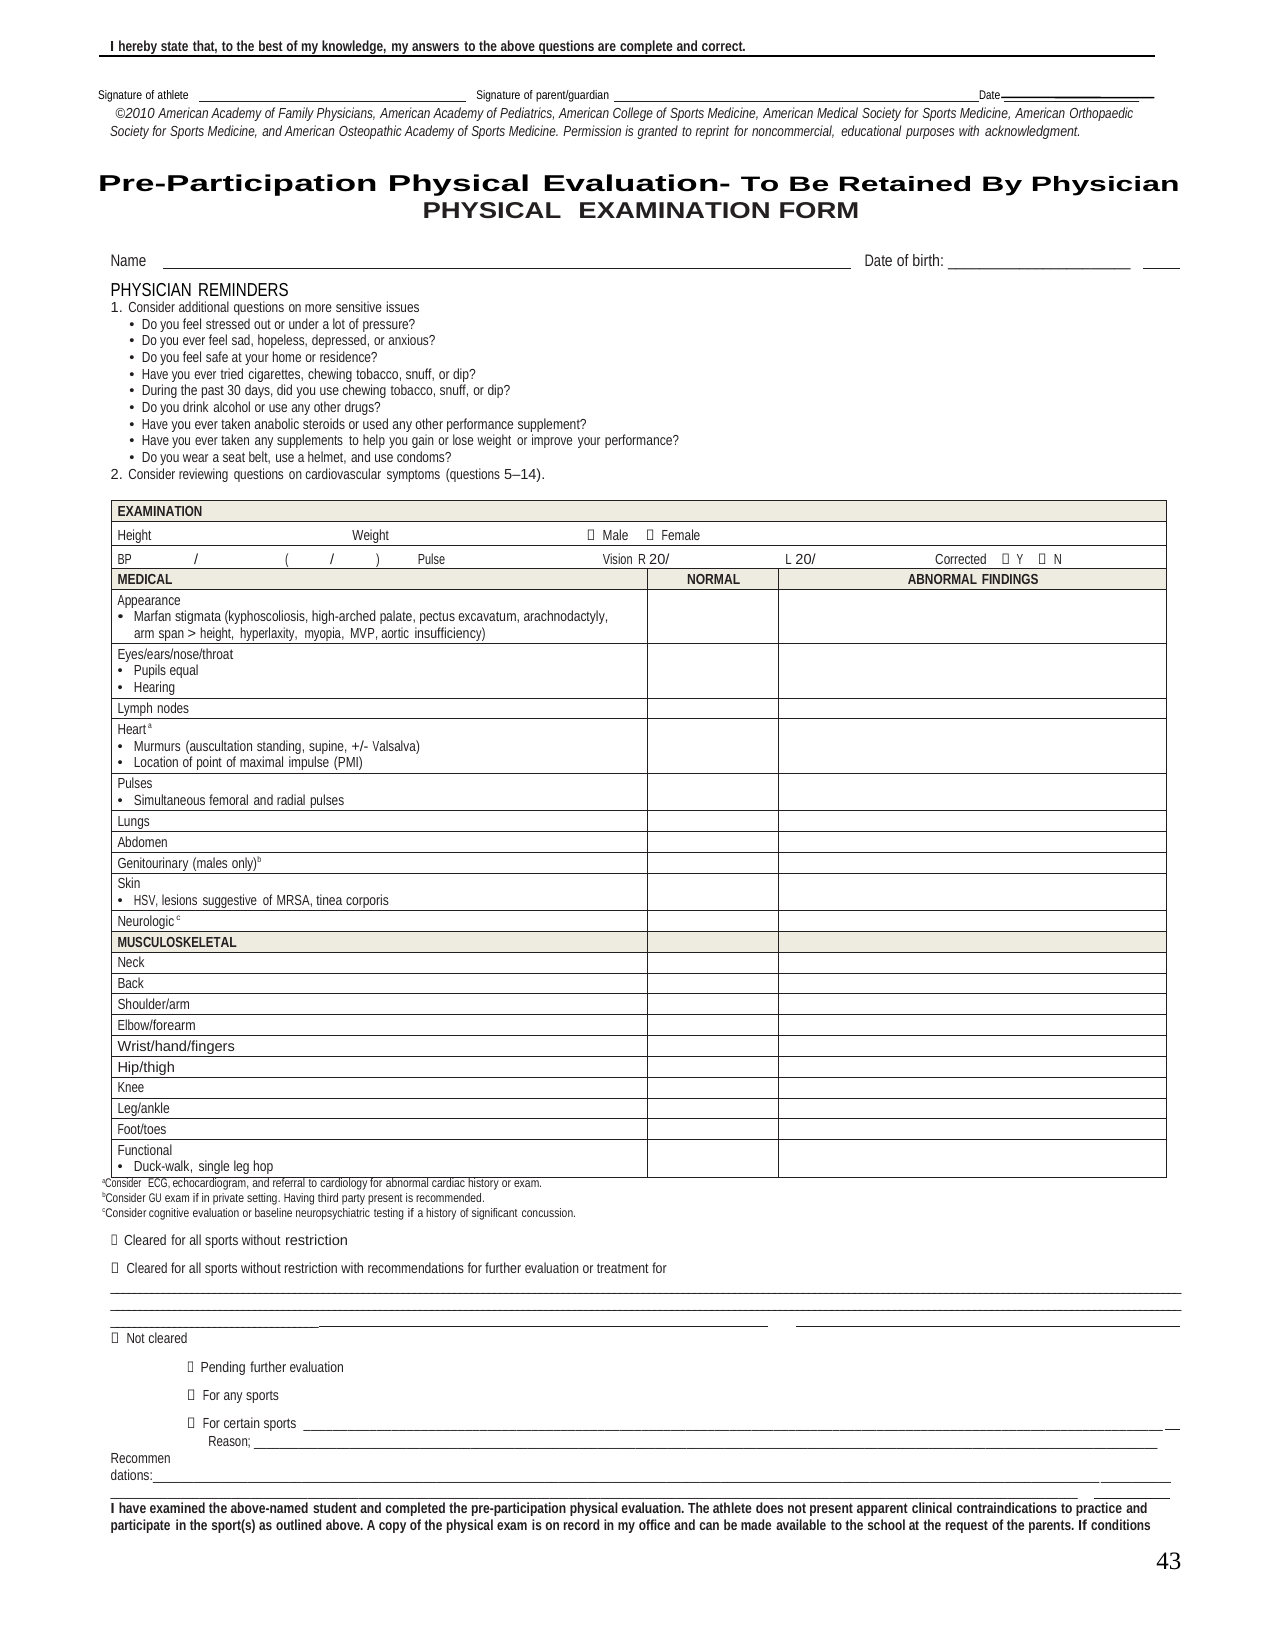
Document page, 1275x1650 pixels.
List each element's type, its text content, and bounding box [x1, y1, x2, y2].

table_cell [648, 1036, 778, 1056]
table_cell [779, 932, 1166, 952]
text bConsider GU exam if in private setting. Having third party present is recommended. [102, 1191, 1183, 1205]
text • Do you feel safe at your home or residence? [129, 349, 1183, 366]
table_cell [648, 1140, 778, 1177]
table_cell Skin • HSV, lesions suggestive of MRSA, tinea corporis [112, 874, 647, 910]
table_cell [648, 953, 778, 972]
table_cell Foot/toes [112, 1119, 647, 1139]
table_cell [779, 719, 1166, 772]
text I hereby state that, to the best of my knowledge, my answers to the above questions are complete and correct. [110, 37, 1183, 54]
table_cell [648, 811, 778, 831]
table_cell Functional • Duck-walk, single leg hop [112, 1140, 647, 1177]
text  Cleared for all sports without restriction [110, 1230, 1183, 1250]
table_cell [648, 832, 778, 852]
table_cell Neurologic c [112, 911, 647, 931]
table_cell [779, 699, 1166, 718]
table_cell [779, 994, 1166, 1014]
table_cell [779, 590, 1166, 643]
table_cell [779, 644, 1166, 697]
table_cell [779, 874, 1166, 910]
table_header EXAMINATION [112, 501, 1166, 521]
table_cell Abdomen [112, 832, 647, 852]
table_cell Genitourinary (males only)b [112, 853, 647, 872]
text  Cleared for all sports without restriction with recommendations for further evaluation or treatment for __________________________________________________________________________________________________________________________________________________________________________________________________________________________________________________________________________________________________________________________________________________________________________________________________________________________ [110, 1258, 1183, 1328]
text 2. Consider reviewing questions on cardiovascular symptoms (questions 5–14). [110, 466, 1183, 482]
table_cell [648, 911, 778, 931]
table_cell [648, 853, 778, 872]
table_cell NORMAL [648, 569, 778, 589]
text 1. Consider additional questions on more sensitive issues [110, 300, 1183, 316]
table_cell [779, 1119, 1166, 1139]
text Name Date of birth: _______________________ [110, 251, 1183, 270]
table_cell Pulses • Simultaneous femoral and radial pulses [112, 774, 647, 810]
text  Pending further evaluation [110, 1356, 1183, 1376]
table_cell [779, 853, 1166, 872]
text • Do you feel stressed out or under a lot of pressure? [129, 316, 1183, 332]
table_cell [648, 974, 778, 993]
table_cell [648, 774, 778, 810]
table_cell [779, 832, 1166, 852]
table_cell MUSCULOSKELETAL [112, 932, 647, 952]
text Society for Sports Medicine, and American Osteopathic Academy of Sports Medicine. Permission is granted to reprint for noncommercial, educational purposes with acknowledgment. [110, 123, 1183, 139]
text • Have you ever taken any supplements to help you gain or lose weight or improve your performance? [129, 432, 1183, 449]
table_cell [779, 974, 1166, 993]
table_cell [648, 994, 778, 1014]
text ©2010 American Academy of Family Physicians, American Academy of Pediatrics, American College of Sports Medicine, American Medical Society for Sports Medicine, American Orthopaedic [98, 102, 1181, 123]
text • Do you ever feel sad, hopeless, depressed, or anxious? [129, 332, 1183, 349]
text • Have you ever tried cigarettes, chewing tobacco, snuff, or dip? [129, 366, 1183, 382]
table_cell [648, 1099, 778, 1118]
table_cell [648, 1057, 778, 1077]
table_cell Height Weight  Male  Female [112, 522, 1166, 544]
table_cell Lymph nodes [112, 699, 647, 718]
text PHYSICIAN REMINDERS [110, 278, 1183, 300]
text  Not cleared [110, 1328, 1183, 1348]
text Pre-Participation Physical Evaluation- To Be Retained By Physician [98, 168, 1183, 197]
table_cell Hip/thigh [112, 1057, 647, 1077]
text • Do you drink alcohol or use any other drugs? [129, 399, 1183, 416]
text cConsider cognitive evaluation or baseline neuropsychiatric testing if a history of significant concussion. [102, 1205, 1183, 1220]
table_cell BP / ( / ) Pulse Vision R 20/ L 20/ Corrected  Y  N [112, 546, 1166, 568]
text aConsider ECG, echocardiogram, and referral to cardiology for abnormal cardiac history or exam. [102, 1178, 1183, 1191]
text • During the past 30 days, did you use chewing tobacco, snuff, or dip? [129, 382, 1183, 399]
table_cell [648, 699, 778, 718]
table_cell MEDICAL [112, 569, 647, 589]
text PHYSICAL EXAMINATION FORM [98, 197, 1183, 224]
table_cell Leg/ankle [112, 1099, 647, 1118]
table_cell Shoulder/arm [112, 994, 647, 1014]
table_cell Appearance • Marfan stigmata (kyphoscoliosis, high-arched palate, pectus excavatum, arachnodactyly, arm span > height, hyperlaxity, myopia, MVP, aortic insufficiency) [112, 590, 647, 643]
table_cell [648, 1078, 778, 1097]
table_cell ABNORMAL FINDINGS [779, 569, 1166, 589]
table_cell [779, 1057, 1166, 1077]
table_cell [779, 774, 1166, 810]
table_cell [648, 644, 778, 697]
table_cell [648, 1119, 778, 1139]
table_cell [648, 1015, 778, 1035]
table_cell [779, 1036, 1166, 1056]
table_cell Knee [112, 1078, 647, 1097]
table_cell Back [112, 974, 647, 993]
table_cell [779, 1015, 1166, 1035]
text  For any sports [110, 1384, 1183, 1404]
table_cell [779, 1140, 1166, 1177]
table_cell [779, 1099, 1166, 1118]
text Signature of athlete Signature of parent/guardian Date [98, 88, 1187, 102]
table_cell Lungs [112, 811, 647, 831]
table_cell Heart a • Murmurs (auscultation standing, supine, +/- Valsalva) • Location of point of maximal impulse (PMI) [112, 719, 647, 772]
text • Have you ever taken anabolic steroids or used any other performance supplement? [129, 416, 1183, 432]
text • Do you wear a seat belt, use a helmet, and use condoms? [129, 449, 1183, 466]
table_cell [648, 932, 778, 952]
table_cell [779, 911, 1166, 931]
text  For certain sports _____________________________________________________________________________________________________________________ [110, 1413, 1183, 1433]
table_cell [648, 719, 778, 772]
table_cell [648, 874, 778, 910]
table_cell Eyes/ears/nose/throat • Pupils equal • Hearing [112, 644, 647, 697]
table_cell [779, 1078, 1166, 1097]
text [110, 1433, 1173, 1533]
table_cell [648, 590, 778, 643]
table_cell [779, 811, 1166, 831]
table_cell Elbow/forearm [112, 1015, 647, 1035]
table_cell Wrist/hand/fingers [112, 1036, 647, 1056]
table_cell Neck [112, 953, 647, 972]
table_cell [779, 953, 1166, 972]
